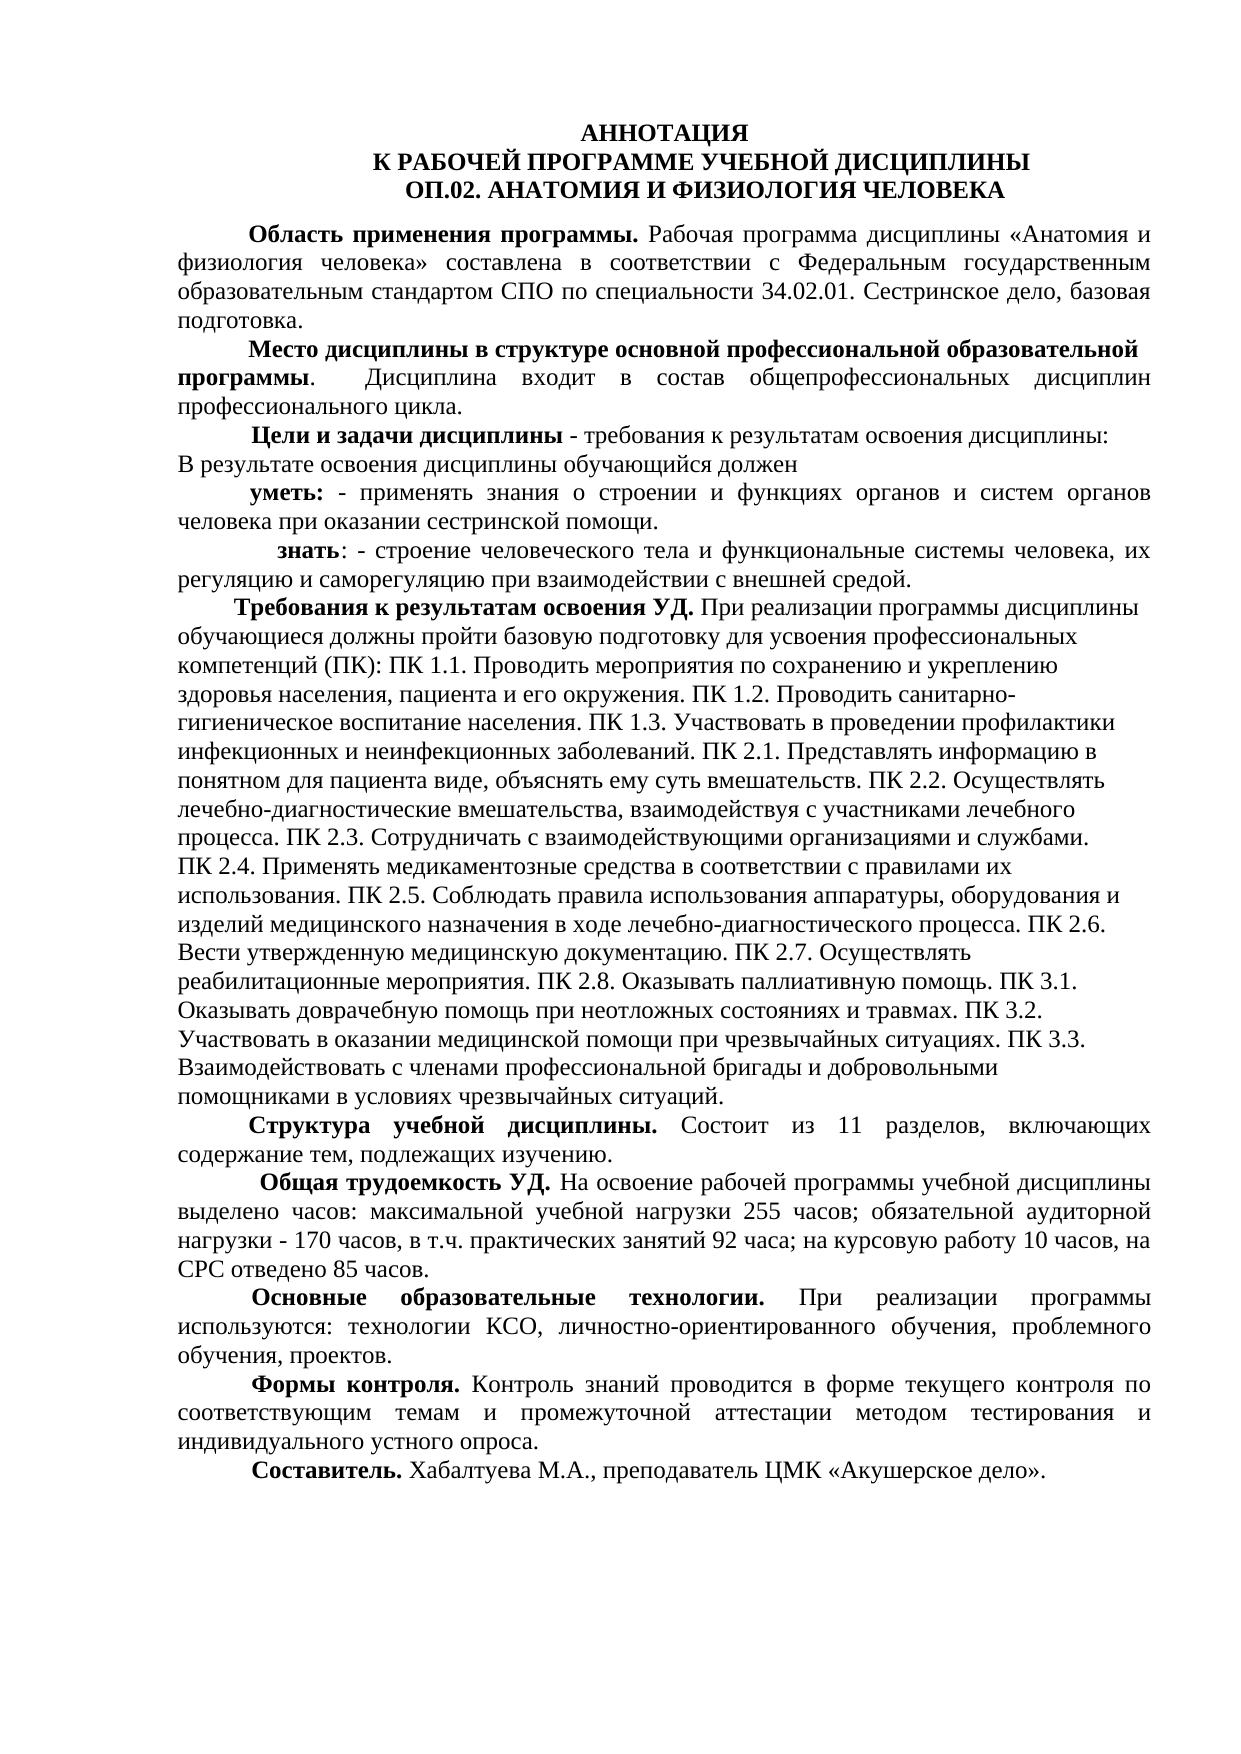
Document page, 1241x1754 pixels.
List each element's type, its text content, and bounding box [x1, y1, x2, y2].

text знать: - строение человеческого тела и функциональные системы человека, их регуляцию и саморегуляцию при взаимодействии с внешней средой. [162, 535, 1152, 592]
text ПК 2.4. Применять медикаментозные средства в соответствии с правилами их использования. ПК 2.5. Соблюдать правила использования аппаратуры, оборудования и [177, 851, 1152, 909]
text ОП.02. АНАТОМИЯ И ФИЗИОЛОГИЯ ЧЕЛОВЕКА [177, 176, 1152, 204]
text В результате освоения дисциплины обучающийся должен [177, 449, 1152, 477]
text Общая трудоемкость УД. На освоение рабочей программы учебной дисциплины выделено часов: максимальной учебной нагрузки 255 часов; обязательной аудиторной нагрузки - 170 часов, в т.ч. практических занятий 92 часа; на курсовую работу 10 часов, на СРС отведено 85 часов. [177, 1167, 1152, 1282]
text Основные образовательные технологии. При реализации программы используются: технологии КСО, личностно-ориентированного обучения, проблемного обучения, проектов. [177, 1282, 1152, 1369]
text Формы контроля. Контроль знаний проводится в форме текущего контроля по соответствующим темам и промежуточной аттестации методом тестирования и индивидуального устного опроса. [177, 1369, 1152, 1455]
text Область применения программы. Рабочая программа дисциплины «Анатомия и физиология человека» составлена в соответствии с Федеральным государственным образовательным стандартом СПО по специальности 34.02.01. Сестринское дело, базовая подготовка. [177, 219, 1152, 334]
text Составитель. Хабалтуева М.А., преподаватель ЦМК «Акушерское дело». [177, 1455, 1152, 1484]
text Место дисциплины в структуре основной профессиональной образовательной программы. Дисциплина входит в состав общепрофессиональных дисциплин профессионального цикла. [177, 334, 1152, 420]
text изделий медицинского назначения в ходе лечебно-диагностического процесса. ПК 2.6. Вести утвержденную медицинскую документацию. ПК 2.7. Осуществлять реабилитационные мероприятия. ПК 2.8. Оказывать паллиативную помощь. ПК 3.1. Оказывать доврачебную помощь при неотложных состояниях и травмах. ПК 3.2. Участвовать в оказании медицинской помощи при чрезвычайных ситуациях. ПК 3.3. Взаимодействовать с членами профессиональной бригады и добровольными помощниками в условиях чрезвычайных ситуаций. [177, 909, 1152, 1110]
text Цели и задачи дисциплины - требования к результатам освоения дисциплины: [177, 420, 1152, 449]
text К РАБОЧЕЙ ПРОГРАММЕ УЧЕБНОЙ ДИСЦИПЛИНЫ [177, 147, 1152, 176]
text уметь: - применять знания о строении и функциях органов и систем органов человека при оказании сестринской помощи. [177, 477, 1152, 535]
text Структура учебной дисциплины. Состоит из 11 разделов, включающих содержание тем, подлежащих изучению. [177, 1110, 1152, 1167]
text Требования к результатам освоения УД. При реализации программы дисциплины обучающиеся должны пройти базовую подготовку для усвоения профессиональных компетенций (ПК): ПК 1.1. Проводить мероприятия по сохранению и укреплению здоровья населения, пациента и его окружения. ПК 1.2. Проводить санитарно-гигиеническое воспитание населения. ПК 1.3. Участвовать в проведении профилактики инфекционных и неинфекционных заболеваний. ПК 2.1. Представлять информацию в понятном для пациента виде, объяснять ему суть вмешательств. ПК 2.2. Осуществлять лечебно-диагностические вмешательства, взаимодействуя с участниками лечебного процесса. ПК 2.3. Сотрудничать с взаимодействующими организациями и службами. [177, 592, 1152, 851]
text АННОТАЦИЯ [177, 118, 1152, 147]
